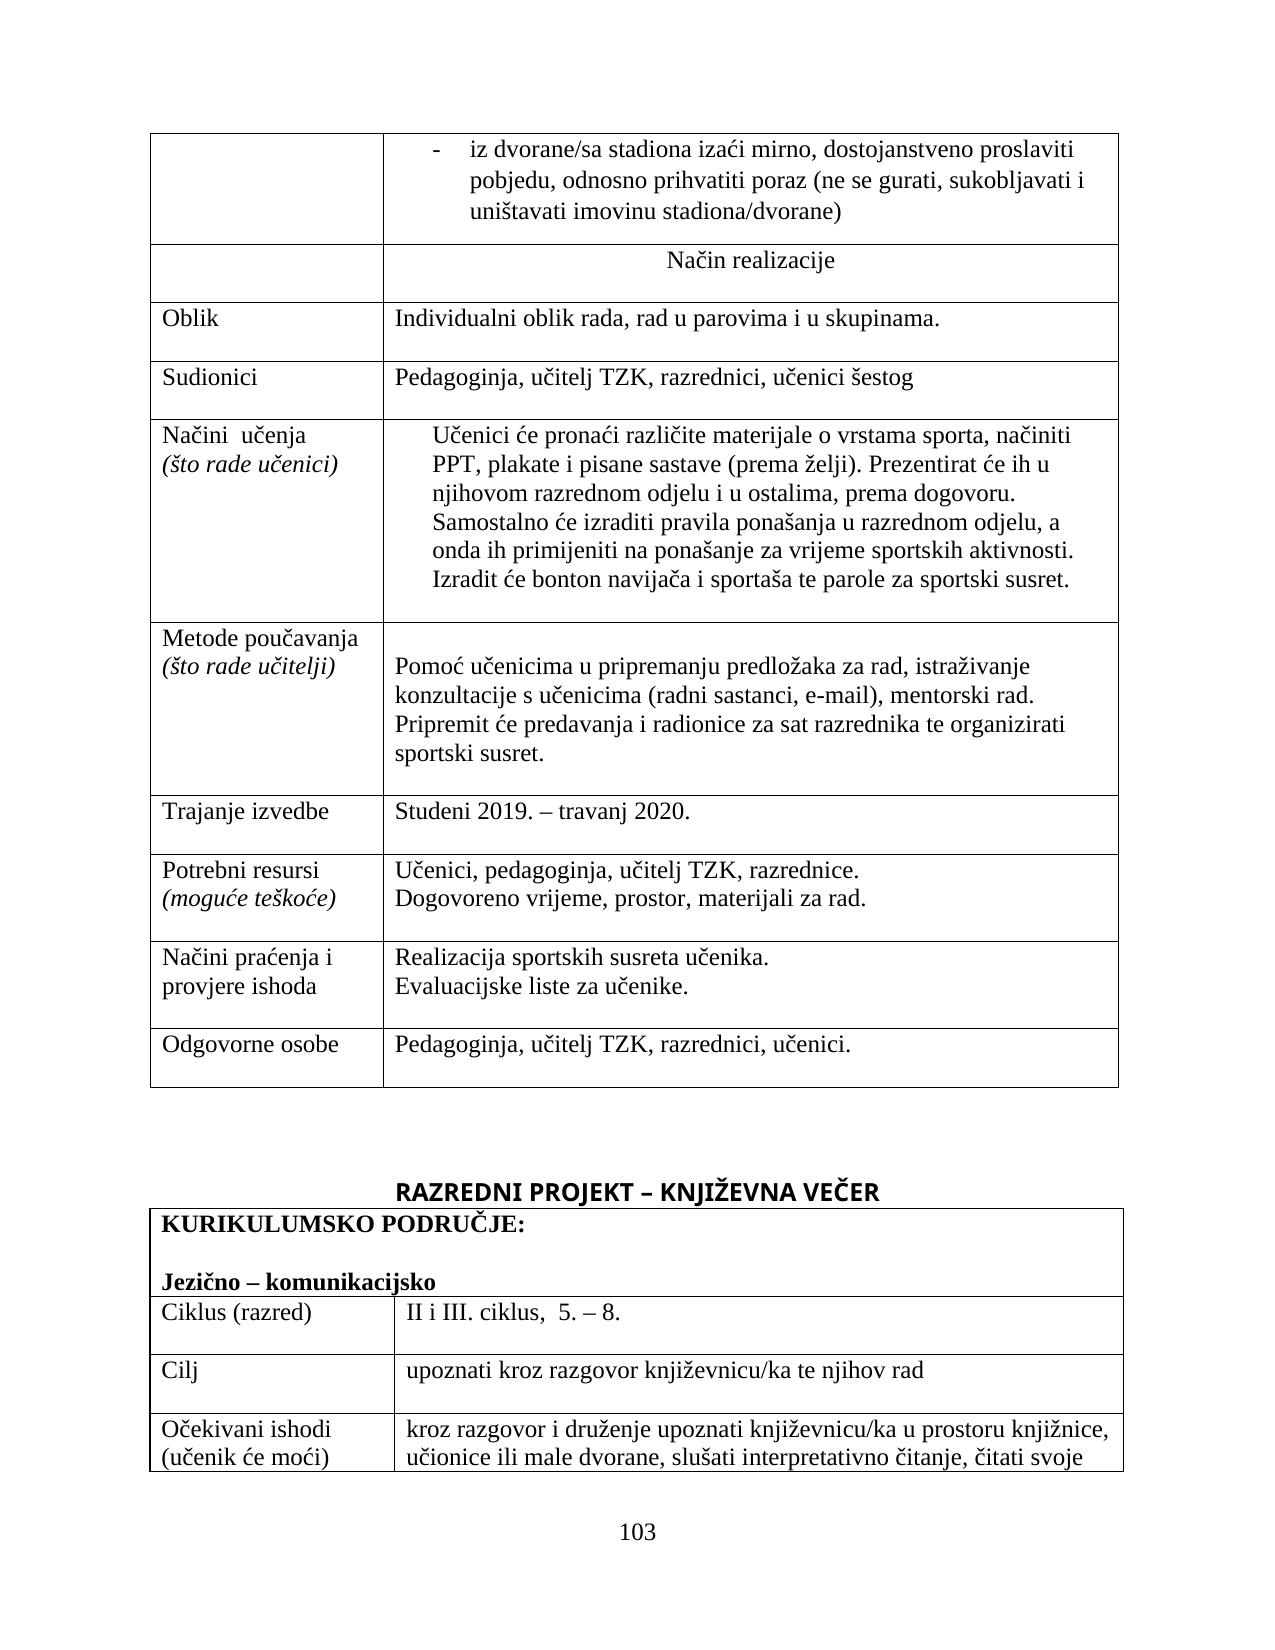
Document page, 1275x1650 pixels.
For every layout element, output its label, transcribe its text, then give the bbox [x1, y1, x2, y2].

table_cell Oblik [151, 303, 383, 361]
table_cell Pomoć učenicima u pripremanju predložaka za rad, istraživanje konzultacije s učenicima (radni sastanci, e-mail), mentorski rad. Pripremit će predavanja i radionice za sat razrednika te organizirati sportski susret. [384, 623, 1118, 795]
table_cell Pedagoginja, učitelj TZK, razrednici, učenici šestog [384, 362, 1118, 419]
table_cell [384, 134, 1118, 244]
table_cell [151, 134, 383, 244]
table_cell Učenici, pedagoginja, učitelj TZK, razrednice. Dogovoreno vrijeme, prostor, materijali za rad. [384, 855, 1118, 941]
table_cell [151, 1414, 394, 1471]
table_cell Odgovorne osobe [151, 1029, 383, 1087]
table_cell Sudionici [151, 362, 383, 419]
subtitle RAZREDNI PROJEKT – KNJIŽEVNA VEČER [150, 1174, 1125, 1208]
table_cell Individualni oblik rada, rad u parovima i u skupinama. [384, 303, 1118, 361]
table_cell Pedagoginja, učitelj TZK, razrednici, učenici. [384, 1029, 1118, 1087]
table_cell Cilj [151, 1355, 394, 1413]
table_cell II i III. ciklus, 5. – 8. [395, 1297, 1123, 1354]
table_header KURIKULUMSKO PODRUČJE: Jezično – komunikacijsko [151, 1209, 1123, 1296]
table_cell Trajanje izvedbe [151, 796, 383, 854]
table_cell Realizacija sportskih susreta učenika. Evaluacijske liste za učenike. [384, 942, 1118, 1028]
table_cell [395, 1414, 1123, 1471]
table_cell Učenici će pronaći različite materijale o vrstama sporta, načiniti PPT, plakate i pisane sastave (prema želji). Prezentirat će ih u njihovom razrednom odjelu i u ostalima, prema dogovoru. Samostalno će izraditi pravila ponašanja u razrednom odjelu, a onda ih primijeniti na ponašanje za vrijeme sportskih aktivnosti. Izradit će bonton navijača i sportaša te parole za sportski susret. [384, 420, 1118, 622]
table_cell upoznati kroz razgovor književnicu/ka te njihov rad [395, 1355, 1123, 1413]
table_cell Ciklus (razred) [151, 1297, 394, 1354]
table_cell Metode poučavanja (što rade učitelji) [151, 623, 383, 795]
table_cell Način realizacije [384, 245, 1118, 302]
table_cell [151, 245, 383, 302]
table_cell Načini učenja (što rade učenici) [151, 420, 383, 622]
table_cell Načini praćenja i provjere ishoda [151, 942, 383, 1028]
table_cell Potrebni resursi (moguće teškoće) [151, 855, 383, 941]
table_cell Studeni 2019. – travanj 2020. [384, 796, 1118, 854]
